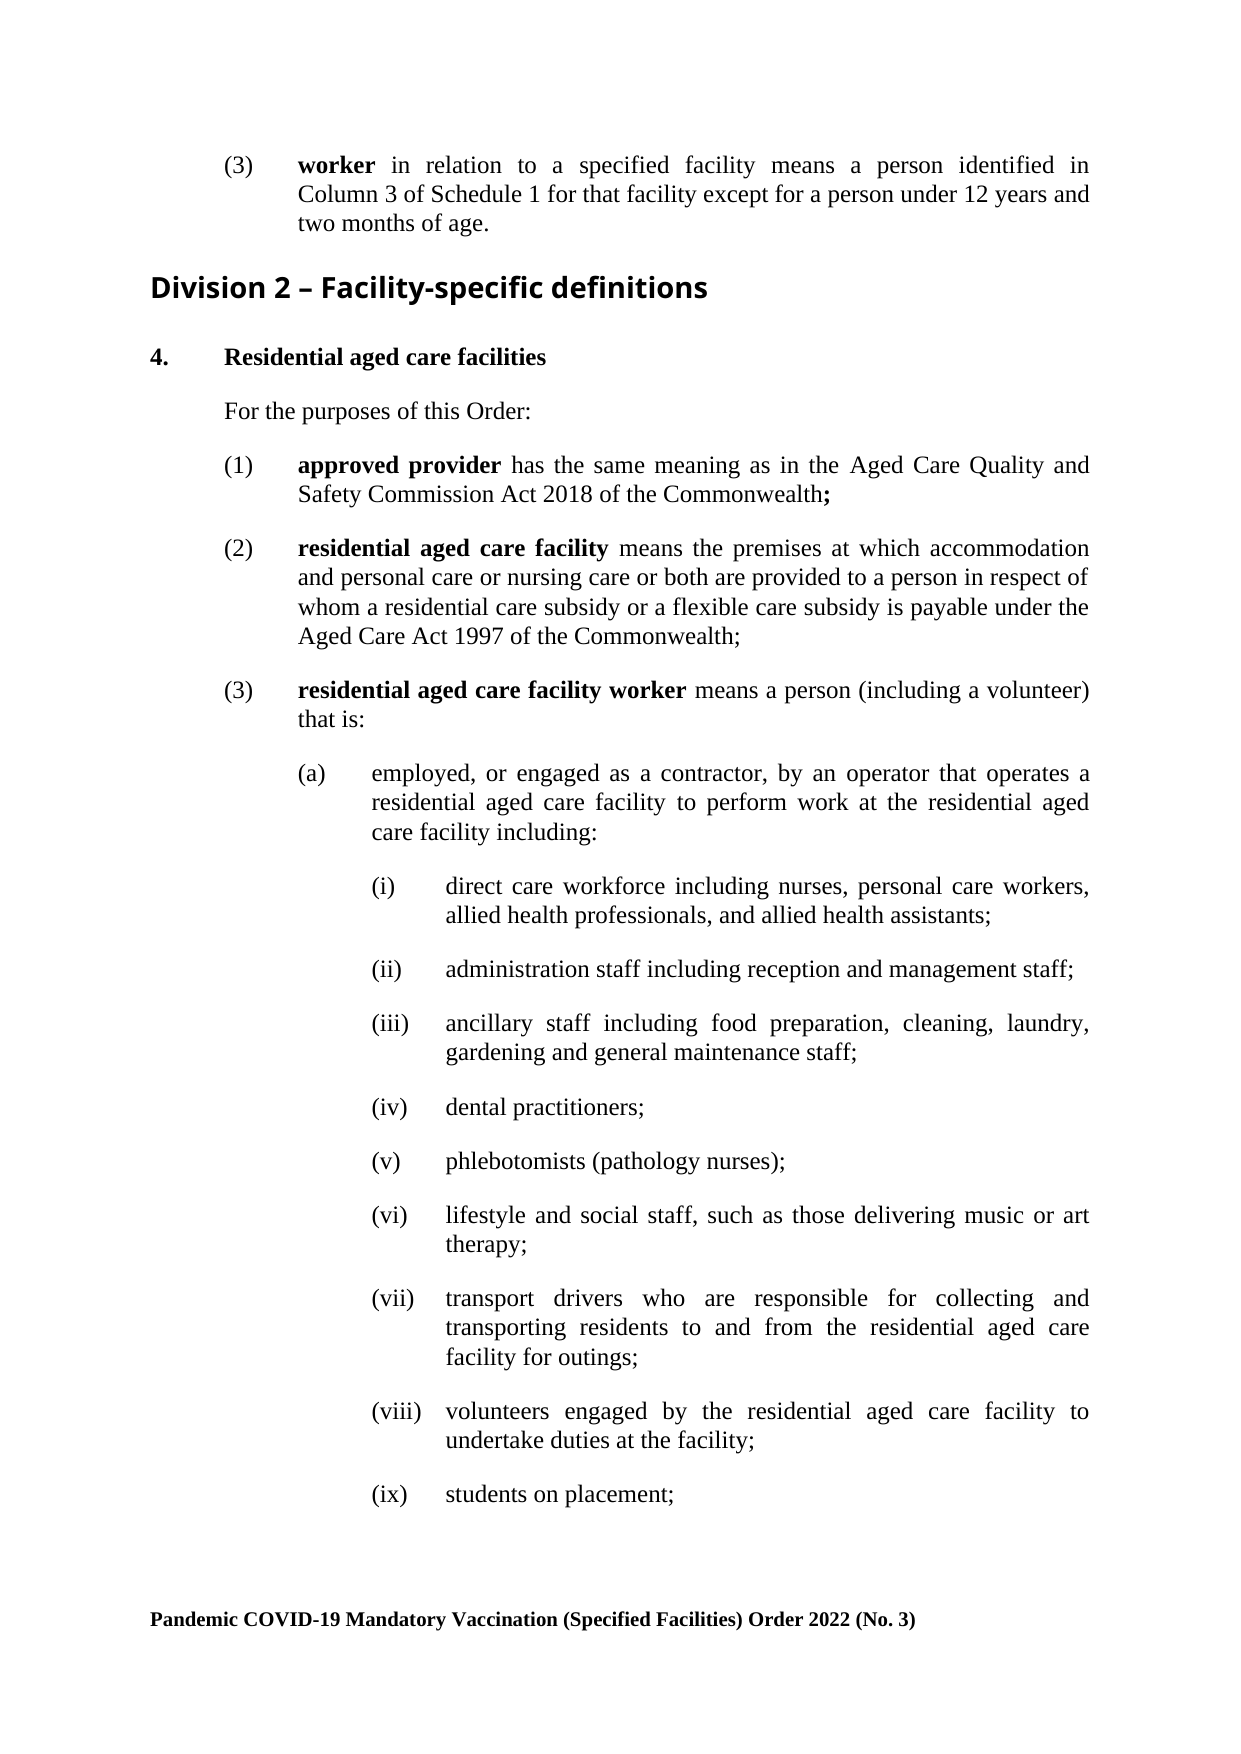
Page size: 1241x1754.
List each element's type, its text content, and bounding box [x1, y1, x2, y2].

subtitle phlebotomists (pathology nurses); [371, 1146, 1090, 1175]
subtitle employed, or engaged as a contractor, by an operator that operates a residential aged care facility to perform work at the residential aged care facility including: [298, 758, 1090, 846]
subtitle ancillary staff including food preparation, cleaning, laundry, gardening and general maintenance staff; [371, 1008, 1090, 1067]
subtitle Residential aged care facilities [150, 342, 1090, 371]
subtitle direct care workforce including nurses, personal care workers, allied health professionals, and allied health assistants; [371, 871, 1090, 929]
subtitle dental practitioners; [371, 1092, 1090, 1121]
subtitle transport drivers who are responsible for collecting and transporting residents to and from the residential aged care facility for outings; [371, 1283, 1090, 1371]
subtitle administration staff including reception and management staff; [371, 954, 1090, 983]
subtitle approved provider has the same meaning as in the Aged Care Quality and Safety Commission Act 2018 of the Commonwealth; [224, 450, 1090, 508]
subtitle residential aged care facility means the premises at which accommodation and personal care or nursing care or both are provided to a person in respect of whom a residential care subsidy or a flexible care subsidy is payable under the Aged Care Act 1997 of the Commonwealth; [224, 533, 1090, 650]
subtitle worker in relation to a specified facility means a person identified in Column 3 of Schedule 1 for that facility except for a person under 12 years and two months of age. [224, 150, 1090, 237]
subtitle For the purposes of this Order: [224, 396, 1090, 425]
subtitle Division 2 – Facility-specific definitions [150, 275, 1031, 304]
subtitle students on placement; [371, 1479, 1090, 1508]
subtitle volunteers engaged by the residential aged care facility to undertake duties at the facility; [371, 1396, 1090, 1454]
subtitle residential aged care facility worker means a person (including a volunteer) that is: [224, 675, 1090, 733]
subtitle lifestyle and social staff, such as those delivering music or art therapy; [371, 1200, 1090, 1258]
